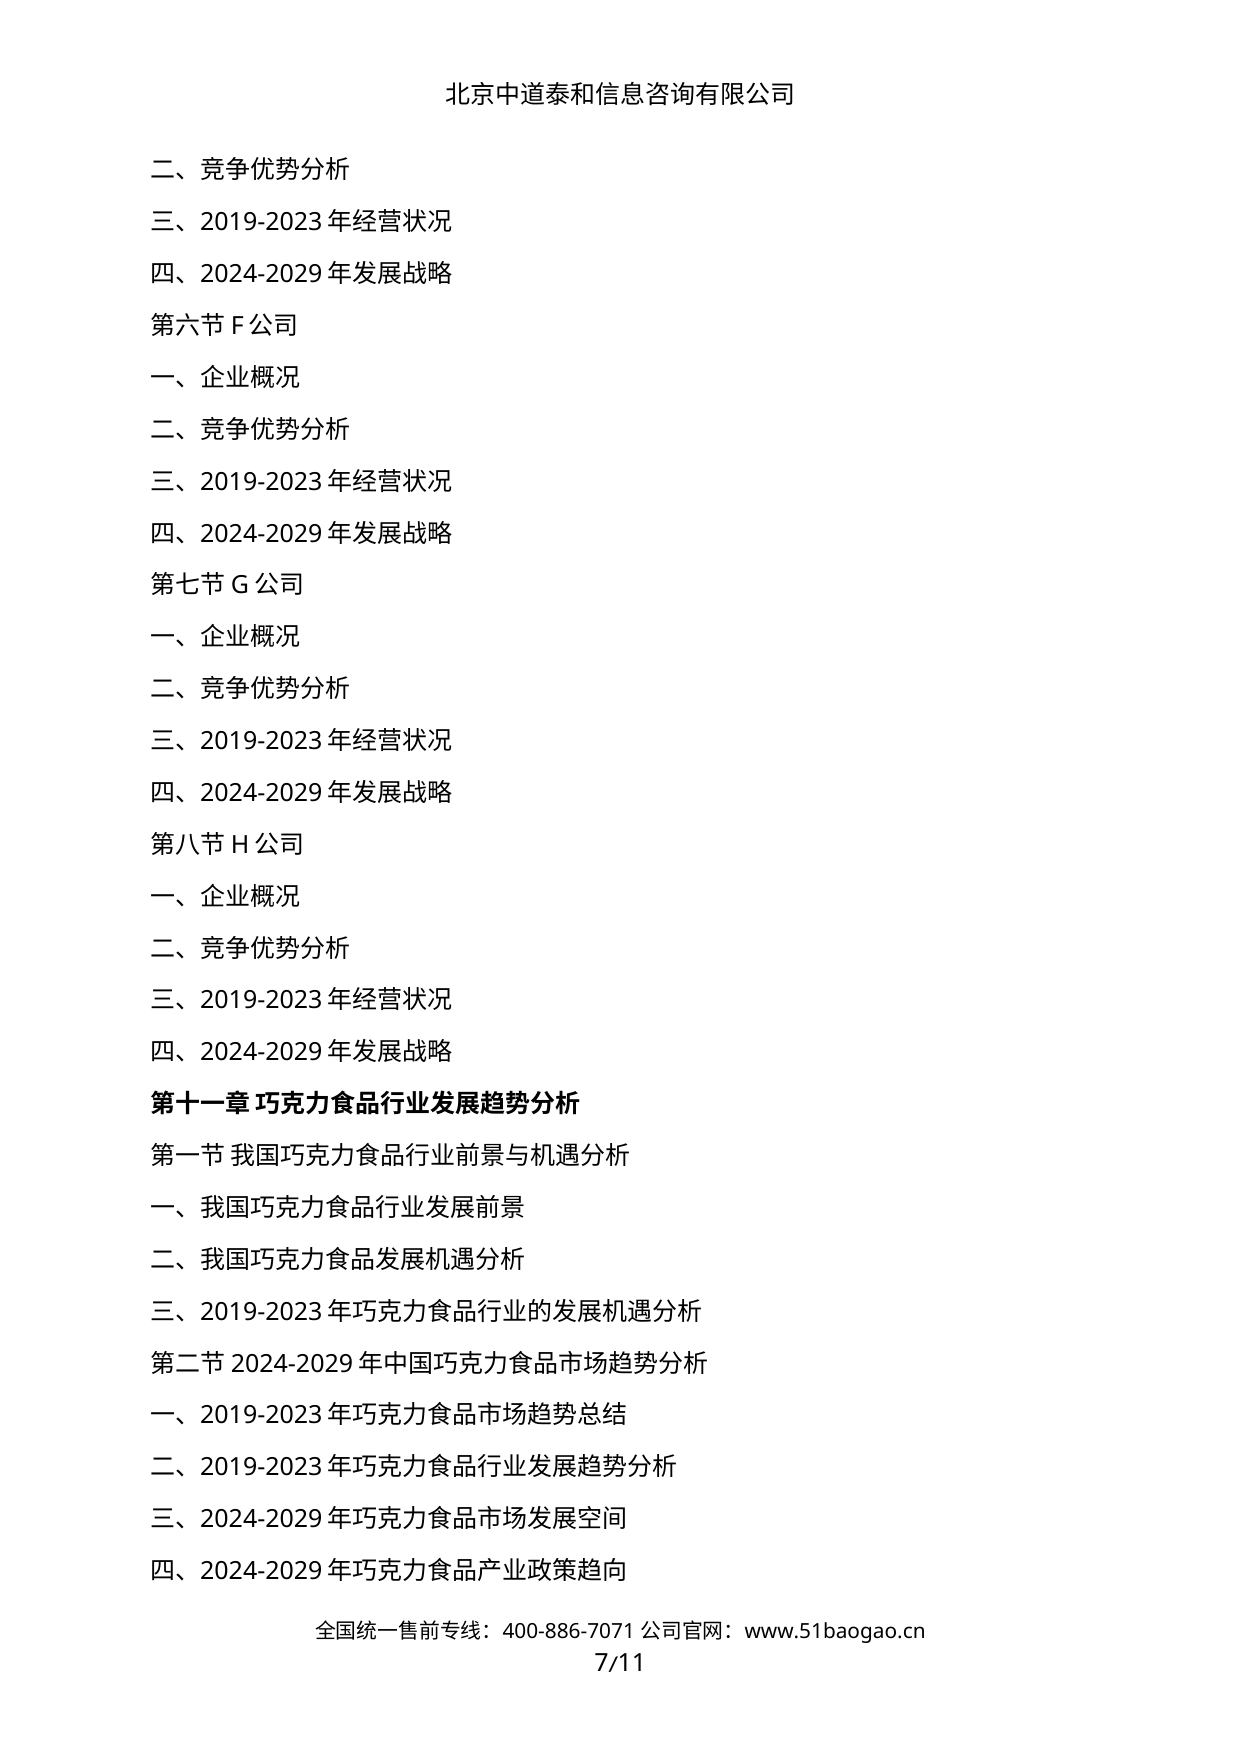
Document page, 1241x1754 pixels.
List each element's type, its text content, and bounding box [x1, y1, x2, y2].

text 四、2024-2029年发展战略 [150, 772, 1090, 809]
text 四、2024-2029年发展战略 [150, 1032, 1090, 1068]
text 二、竞争优势分析 [150, 409, 1090, 446]
text 四、2024-2029年发展战略 [150, 513, 1090, 549]
text 二、竞争优势分析 [150, 150, 1090, 186]
text 第一节 我国巧克力食品行业前景与机遇分析 [150, 1136, 1090, 1172]
text 一、我国巧克力食品行业发展前景 [150, 1187, 1090, 1224]
text 三、2024-2029年巧克力食品市场发展空间 [150, 1499, 1090, 1535]
text 一、企业概况 [150, 876, 1090, 912]
text 第十一章 巧克力食品行业发展趋势分析 [150, 1084, 1090, 1120]
text 二、竞争优势分析 [150, 928, 1090, 964]
text 三、2019-2023年巧克力食品行业的发展机遇分析 [150, 1291, 1090, 1327]
text 一、企业概况 [150, 617, 1090, 653]
text 二、我国巧克力食品发展机遇分析 [150, 1239, 1090, 1276]
text 一、企业概况 [150, 357, 1090, 394]
text 第六节 F公司 [150, 306, 1090, 342]
text 第二节 2024-2029年中国巧克力食品市场趋势分析 [150, 1343, 1090, 1379]
text 二、竞争优势分析 [150, 669, 1090, 705]
text 二、2019-2023年巧克力食品行业发展趋势分析 [150, 1447, 1090, 1483]
text 三、2019-2023年经营状况 [150, 461, 1090, 497]
text 第七节 G公司 [150, 565, 1090, 601]
text 第八节 H公司 [150, 824, 1090, 861]
text 一、2019-2023年巧克力食品市场趋势总结 [150, 1395, 1090, 1431]
text 四、2024-2029年巧克力食品产业政策趋向 [150, 1551, 1090, 1587]
text 三、2019-2023年经营状况 [150, 721, 1090, 757]
text 三、2019-2023年经营状况 [150, 202, 1090, 238]
text 三、2019-2023年经营状况 [150, 980, 1090, 1016]
text 四、2024-2029年发展战略 [150, 254, 1090, 290]
